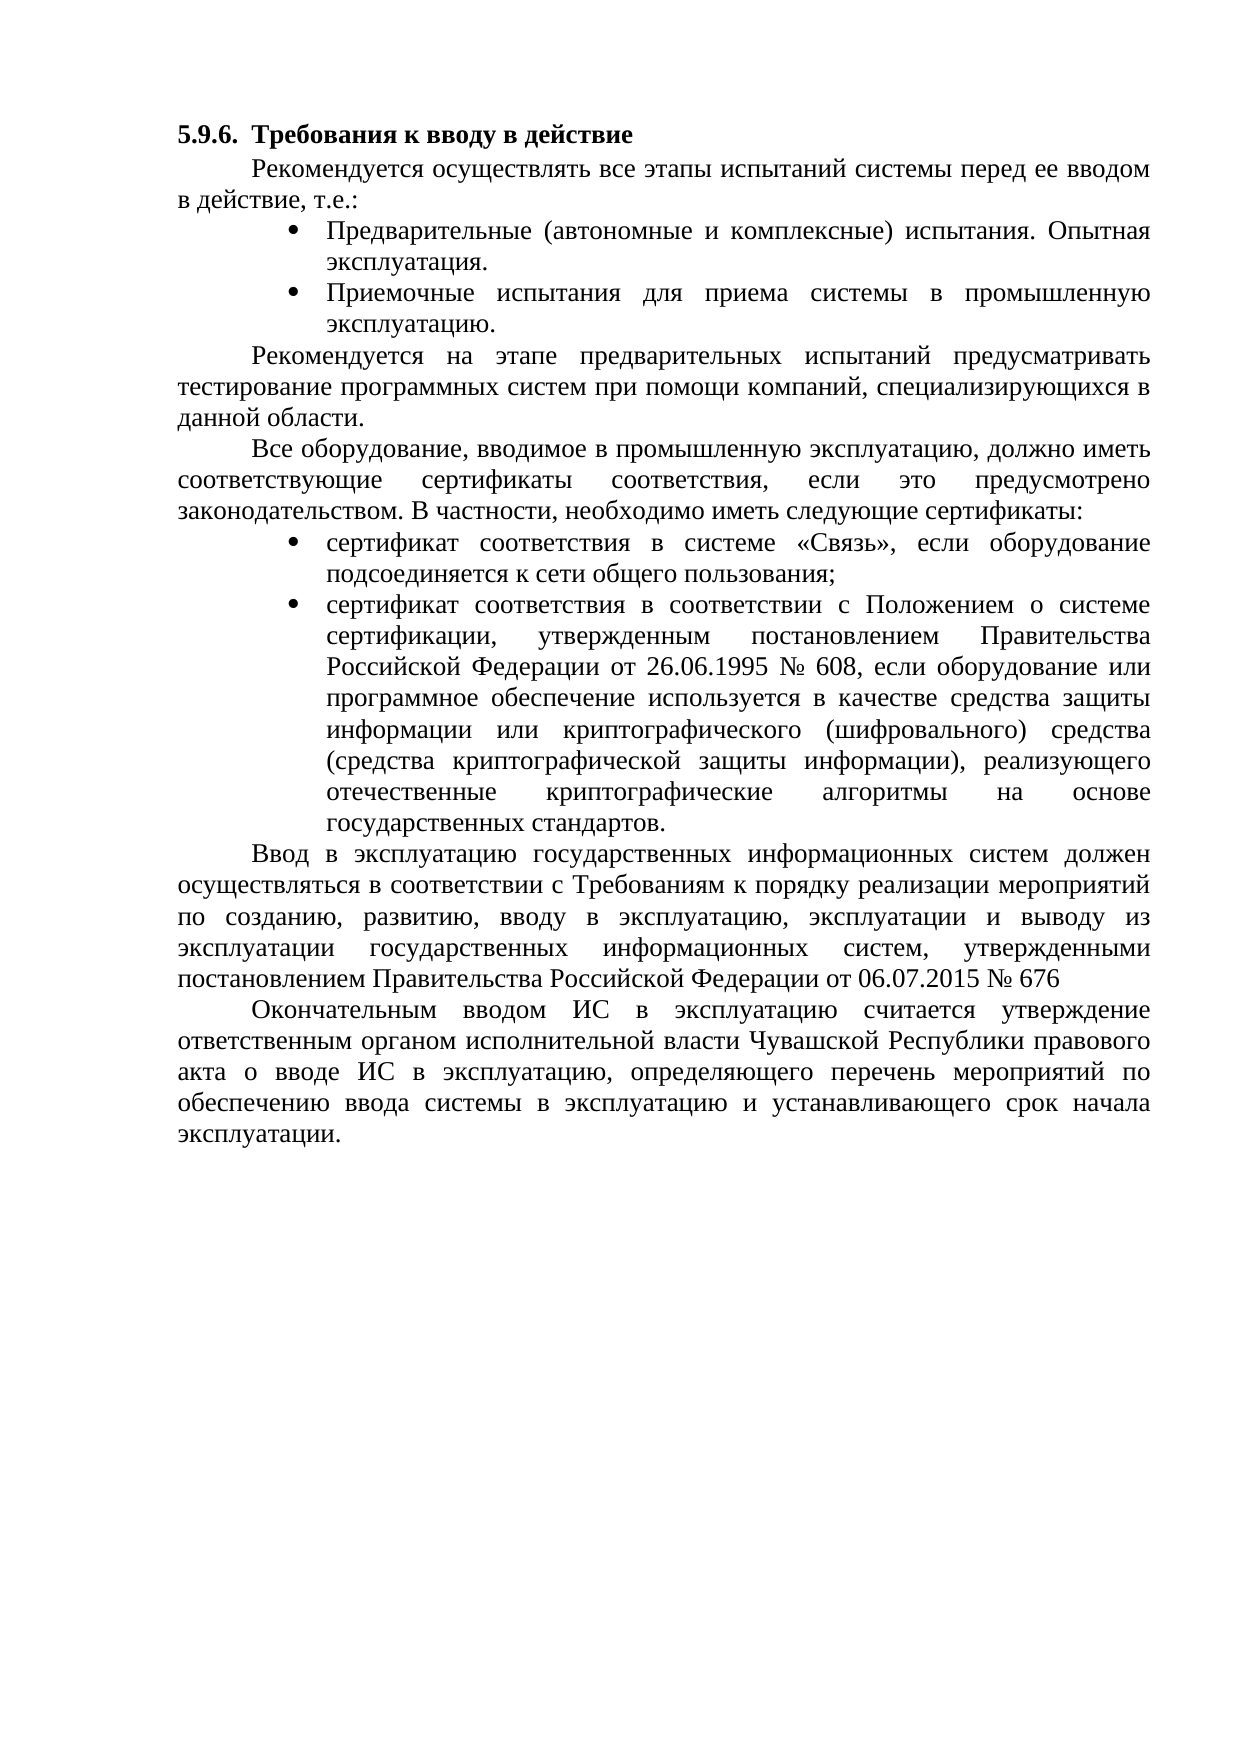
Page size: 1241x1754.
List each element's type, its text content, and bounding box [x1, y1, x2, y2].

text Ввод в эксплуатацию государственных информационных систем должен осуществляться в соответствии с Требованиям к порядку реализации мероприятий по созданию, развитию, вводу в эксплуатацию, эксплуатации и выводу из эксплуатации государственных информационных систем, утвержденными постановлением Правительства Российской Федерации от 06.07.2015 № 676 [177, 837, 1152, 993]
text Рекомендуется осуществлять все этапы испытаний системы перед ее вводом в действие, т.е.: [177, 152, 1152, 214]
list сертификат соответствия в соответствии с Положением о системе сертификации, утвержденным постановлением Правительства Российской Федерации от 26.06.1995 № 608, если оборудование или программное обеспечение используется в качестве средства защиты информации или криптографического (шифровального) средства (средства криптографической защиты информации), реализующего отечественные криптографические алгоритмы на основе государственных стандартов. [288, 588, 1152, 837]
subtitle 5.9.6. Требования к вводу в действие [177, 118, 1152, 149]
text Рекомендуется на этапе предварительных испытаний предусматривать тестирование программных систем при помощи компаний, специализирующихся в данной области. [177, 339, 1152, 432]
text Все оборудование, вводимое в промышленную эксплуатацию, должно иметь соответствующие сертификаты соответствия, если это предусмотрено законодательством. В частности, необходимо иметь следующие сертификаты: [177, 432, 1152, 526]
list Предварительные (автономные и комплексные) испытания. Опытная эксплуатация. [288, 214, 1152, 276]
text Окончательным вводом ИС в эксплуатацию считается утверждение ответственным органом исполнительной власти Чувашской Республики правового акта о вводе ИС в эксплуатацию, определяющего перечень мероприятий по обеспечению ввода системы в эксплуатацию и устанавливающего срок начала эксплуатации. [177, 993, 1152, 1149]
list сертификат соответствия в системе «Связь», если оборудование подсоединяется к сети общего пользования; [288, 526, 1152, 588]
list Приемочные испытания для приема системы в промышленную эксплуатацию. [288, 276, 1152, 339]
